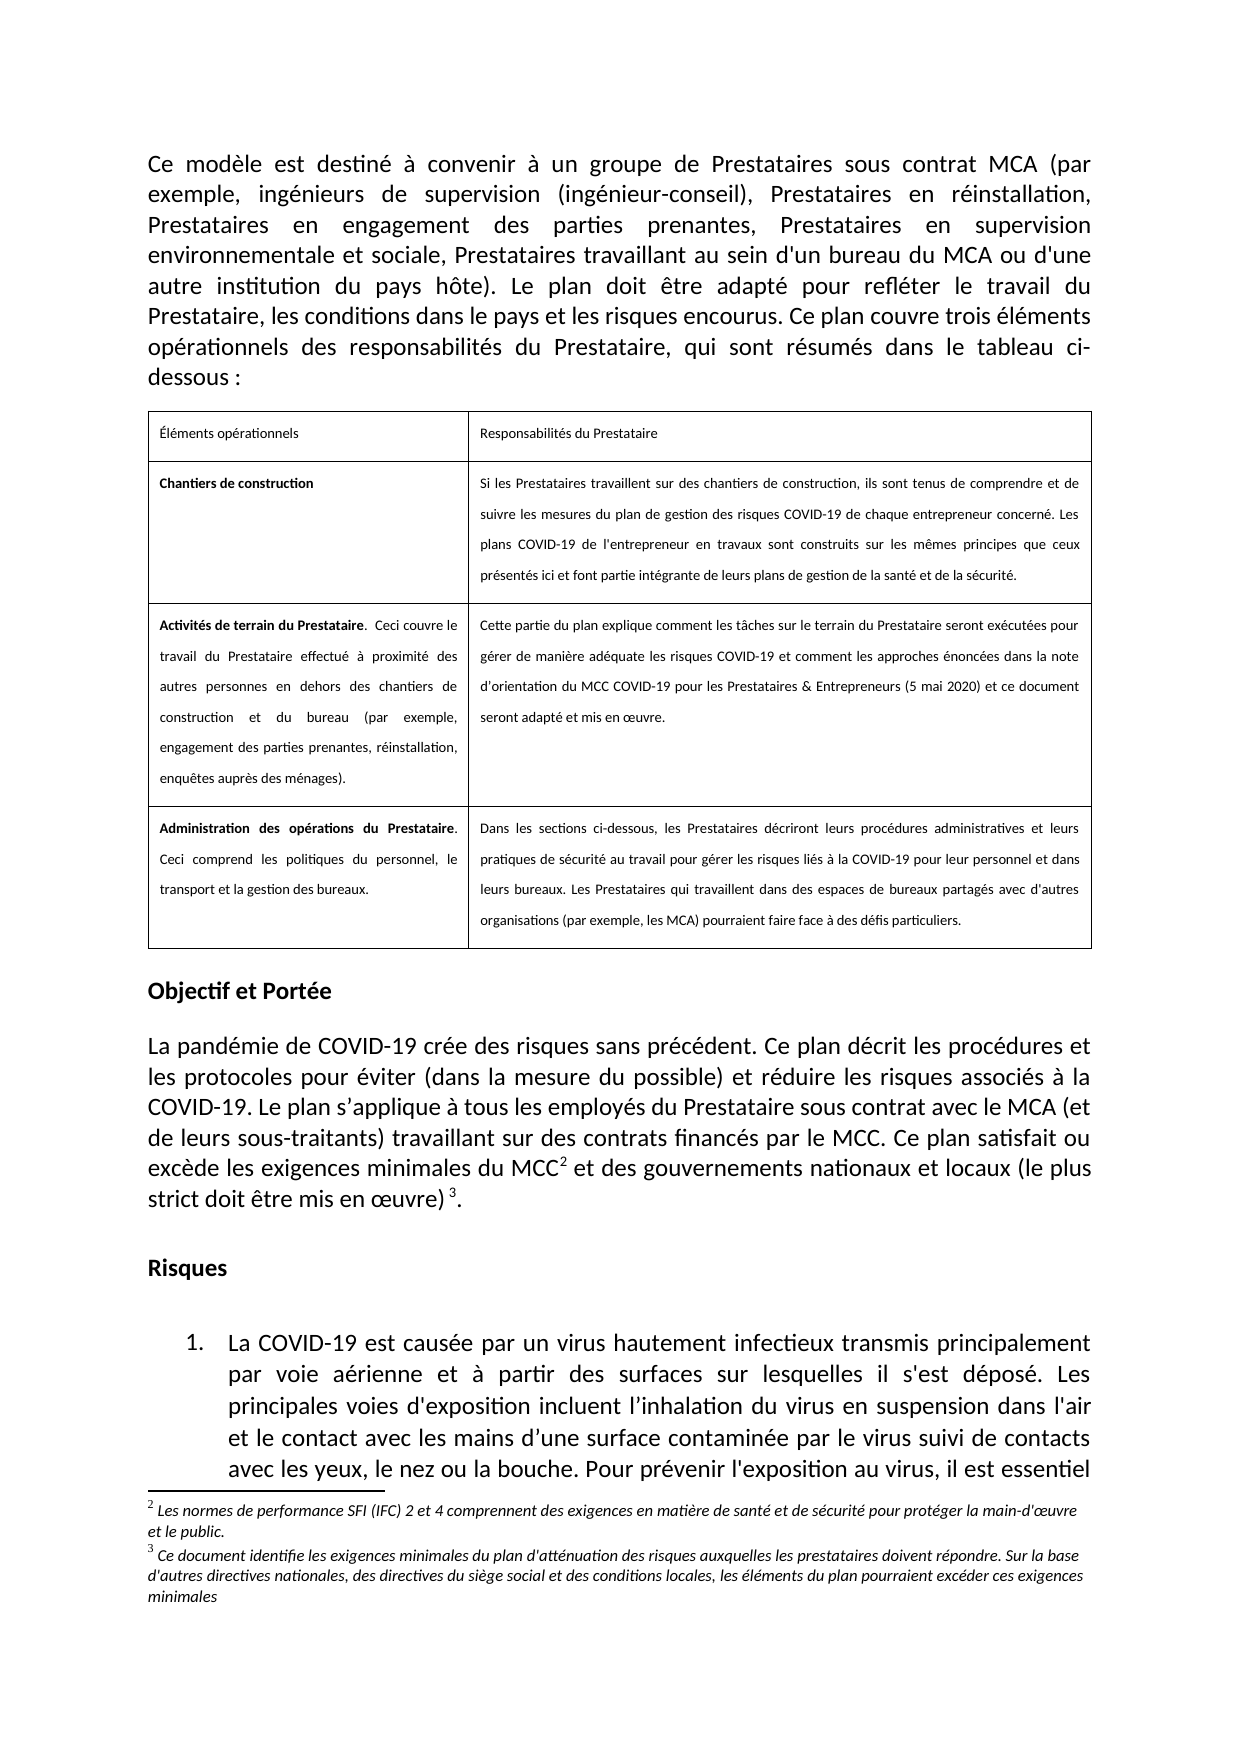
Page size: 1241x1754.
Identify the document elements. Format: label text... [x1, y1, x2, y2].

table_cell Administration des opérations du Prestataire. Ceci comprend les politiques du personnel, le transport et la gestion des bureaux. [149, 807, 468, 948]
text Objectif et Portée [148, 974, 1092, 1005]
table_cell Cette partie du plan explique comment les tâches sur le terrain du Prestataire seront exécutées pour gérer de manière adéquate les risques COVID-19 et comment les approches énoncées dans la note d’orientation du MCC COVID-19 pour les Prestataires & Entrepreneurs (5 mai 2020) et ce document seront adapté et mis en œuvre. [469, 604, 1091, 806]
table_cell Activités de terrain du Prestataire. Ceci couvre le travail du Prestataire effectué à proximité des autres personnes en dehors des chantiers de construction et du bureau (par exemple, engagement des parties prenantes, réinstallation, enquêtes auprès des ménages). [149, 604, 468, 806]
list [185, 1326, 1092, 1484]
table_header Responsabilités du Prestataire [469, 412, 1091, 461]
table_cell Si les Prestataires travaillent sur des chantiers de construction, ils sont tenus de comprendre et de suivre les mesures du plan de gestion des risques COVID-19 de chaque entrepreneur concerné. Les plans COVID-19 de l'entrepreneur en travaux sont construits sur les mêmes principes que ceux présentés ici et font partie intégrante de leurs plans de gestion de la santé et de la sécurité. [469, 462, 1091, 603]
text Risques [148, 1251, 1092, 1283]
table_cell Dans les sections ci-dessous, les Prestataires décriront leurs procédures administratives et leurs pratiques de sécurité au travail pour gérer les risques liés à la COVID-19 pour leur personnel et dans leurs bureaux. Les Prestataires qui travaillent dans des espaces de bureaux partagés avec d'autres organisations (par exemple, les MCA) pourraient faire face à des défis particuliers. [469, 807, 1091, 948]
text Ce modèle est destiné à convenir à un groupe de Prestataires sous contrat MCA (par exemple, ingénieurs de supervision (ingénieur-conseil), Prestataires en réinstallation, Prestataires en engagement des parties prenantes, Prestataires en supervision environnementale et sociale, Prestataires travaillant au sein d'un bureau du MCA ou d'une autre institution du pays hôte). Le plan doit être adapté pour refléter le travail du Prestataire, les conditions dans le pays et les risques encourus. Ce plan couvre trois éléments opérationnels des responsabilités du Prestataire, qui sont résumés dans le tableau ci-dessous : [148, 148, 1092, 392]
table_header Éléments opérationnels [149, 412, 468, 461]
table_cell Chantiers de construction [149, 462, 468, 603]
text La pandémie de COVID-19 crée des risques sans précédent. Ce plan décrit les procédures et les protocoles pour éviter (dans la mesure du possible) et réduire les risques associés à la COVID-19. Le plan s’applique à tous les employés du Prestataire sous contrat avec le MCA (et de leurs sous-traitants) travaillant sur des contrats financés par le MCC. Ce plan satisfait ou excède les exigences minimales du MCC et des gouvernements nationaux et locaux (le plus strict doit être mis en œuvre) . [148, 1030, 1092, 1213]
